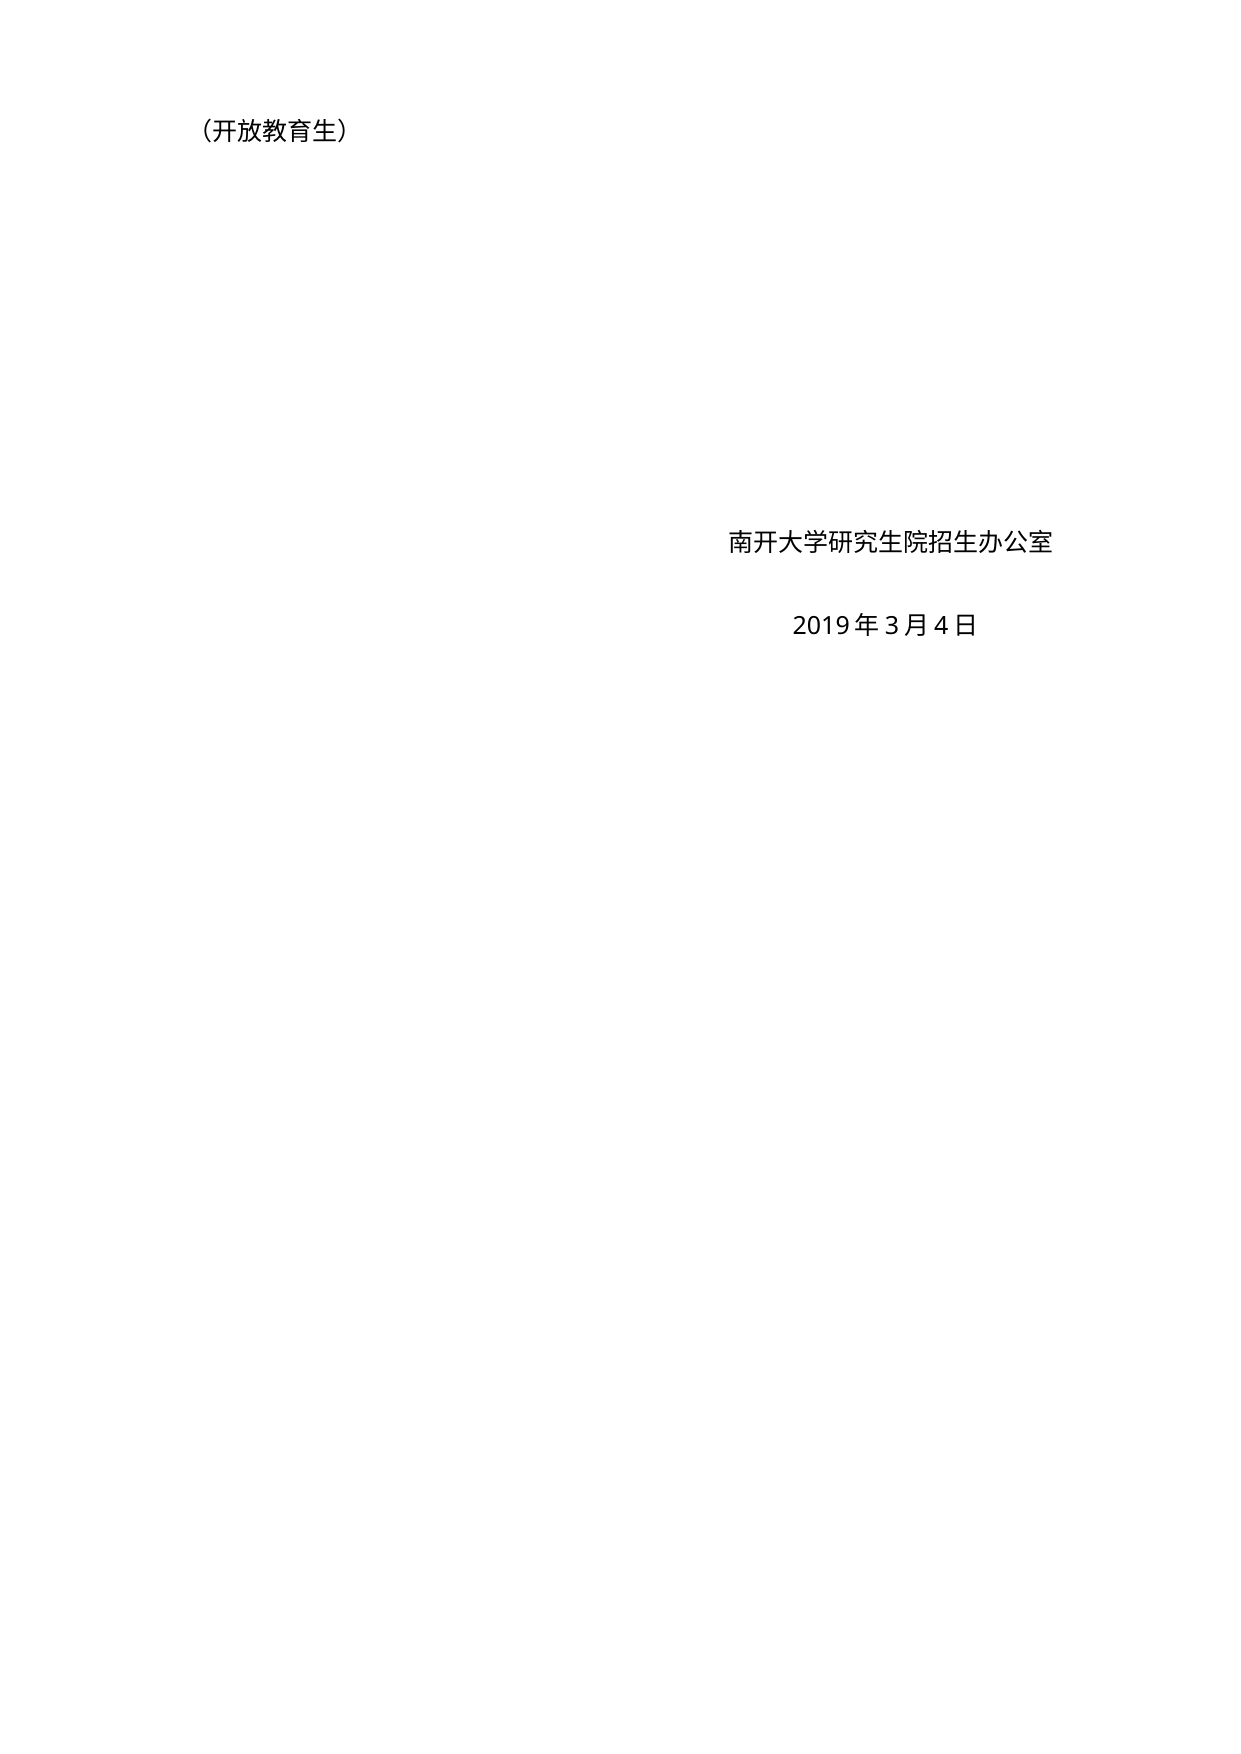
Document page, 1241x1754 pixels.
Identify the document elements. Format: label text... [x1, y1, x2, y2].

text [187, 97, 1053, 162]
text 南开大学研究生院招生办公室 [187, 508, 1053, 573]
text 2019年3月4日 [187, 591, 978, 656]
